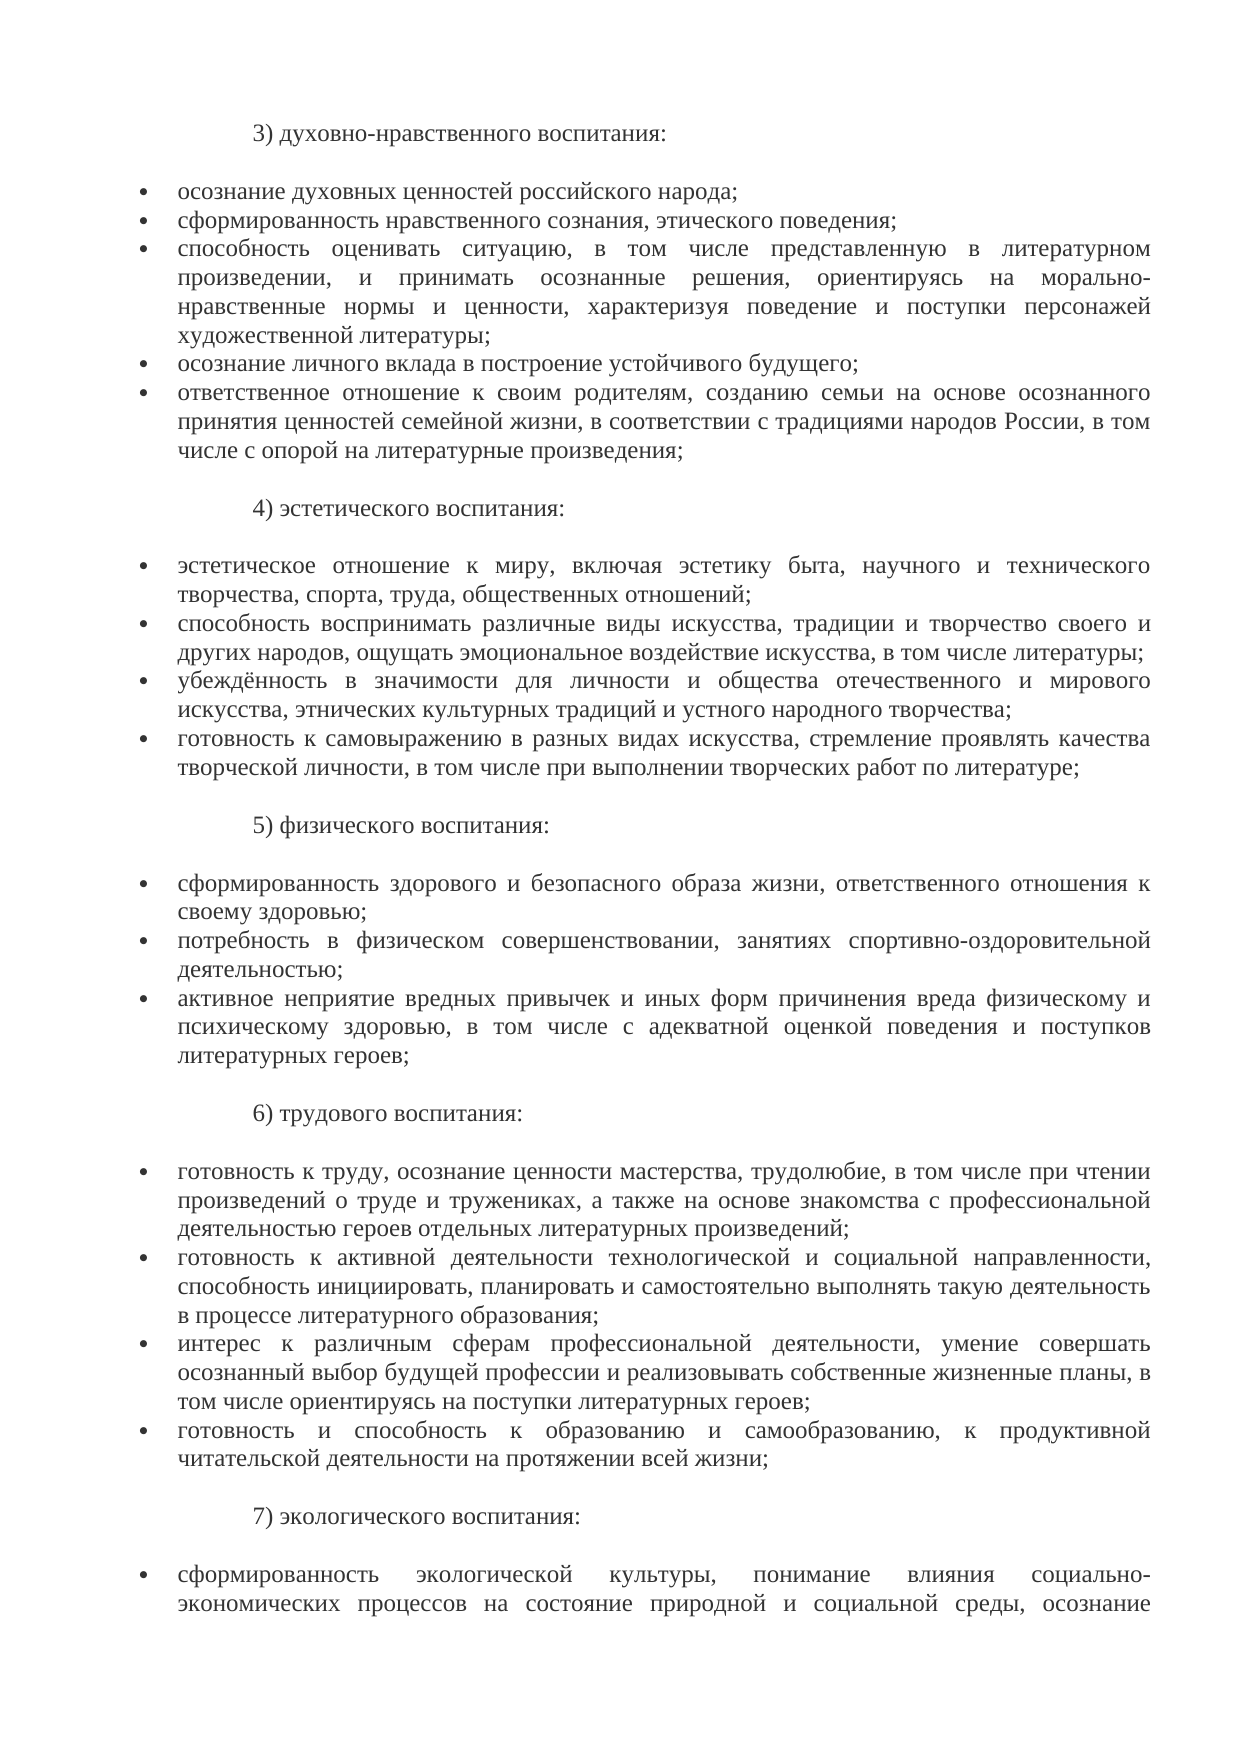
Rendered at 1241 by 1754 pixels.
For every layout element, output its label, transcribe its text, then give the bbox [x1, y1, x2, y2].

list интерес к различным сферам профессиональной деятельности, умение совершать осознанный выбор будущей профессии и реализовывать собственные жизненные планы, в том числе ориентируясь на поступки литературных героев; [140, 1328, 1152, 1415]
list ответственное отношение к своим родителям, созданию семьи на основе осознанного принятия ценностей семейной жизни, в соответствии с традициями народов России, в том числе с опорой на литературные произведения; [140, 377, 1152, 463]
list эстетическое отношение к миру, включая эстетику быта, научного и технического творчества, спорта, труда, общественных отношений; [140, 551, 1152, 608]
list способность оценивать ситуацию, в том числе представленную в литературном произведении, и принимать осознанные решения, ориентируясь на морально-нравственные нормы и ценности, характеризуя поведение и поступки персонажей художественной литературы; [140, 233, 1152, 348]
list готовность и способность к образованию и самообразованию, к продуктивной читательской деятельности на протяжении всей жизни; [140, 1415, 1152, 1472]
list сформированность здорового и безопасного образа жизни, ответственного отношения к своему здоровью; [140, 868, 1152, 925]
list готовность к труду, осознание ценности мастерства, трудолюбие, в том числе при чтении произведений о труде и тружениках, а также на основе знакомства с профессиональной деятельностью героев отдельных литературных произведений; [140, 1156, 1152, 1242]
list способность воспринимать различные виды искусства, традиции и творчество своего и других народов, ощущать эмоциональное воздействие искусства, в том числе литературы; [140, 608, 1152, 666]
list осознание духовных ценностей российского народа; [140, 176, 1152, 205]
text 6) трудового воспитания: [177, 1098, 1152, 1127]
list готовность к самовыражению в разных видах искусства, стремление проявлять качества творческой личности, в том числе при выполнении творческих работ по литературе; [140, 723, 1152, 781]
list сформированность нравственного сознания, этического поведения; [140, 205, 1152, 233]
text 7) экологического воспитания: [177, 1501, 1152, 1530]
list осознание личного вклада в построение устойчивого будущего; [140, 348, 1152, 377]
list активное неприятие вредных привычек и иных форм причинения вреда физическому и психическому здоровью, в том числе с адекватной оценкой поведения и поступков литературных героев; [140, 983, 1152, 1069]
text 3) духовно-нравственного воспитания: [177, 118, 1152, 147]
list готовность к активной деятельности технологической и социальной направленности, способность инициировать, планировать и самостоятельно выполнять такую деятельность в процессе литературного образования; [140, 1242, 1152, 1328]
list потребность в физическом совершенствовании, занятиях спортивно-оздоровительной деятельностью; [140, 925, 1152, 983]
text 4) эстетического воспитания: [177, 493, 1152, 521]
list убеждённость в значимости для личности и общества отечественного и мирового искусства, этнических культурных традиций и устного народного творчества; [140, 666, 1152, 723]
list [140, 1559, 1152, 1617]
text 5) физического воспитания: [177, 810, 1152, 838]
